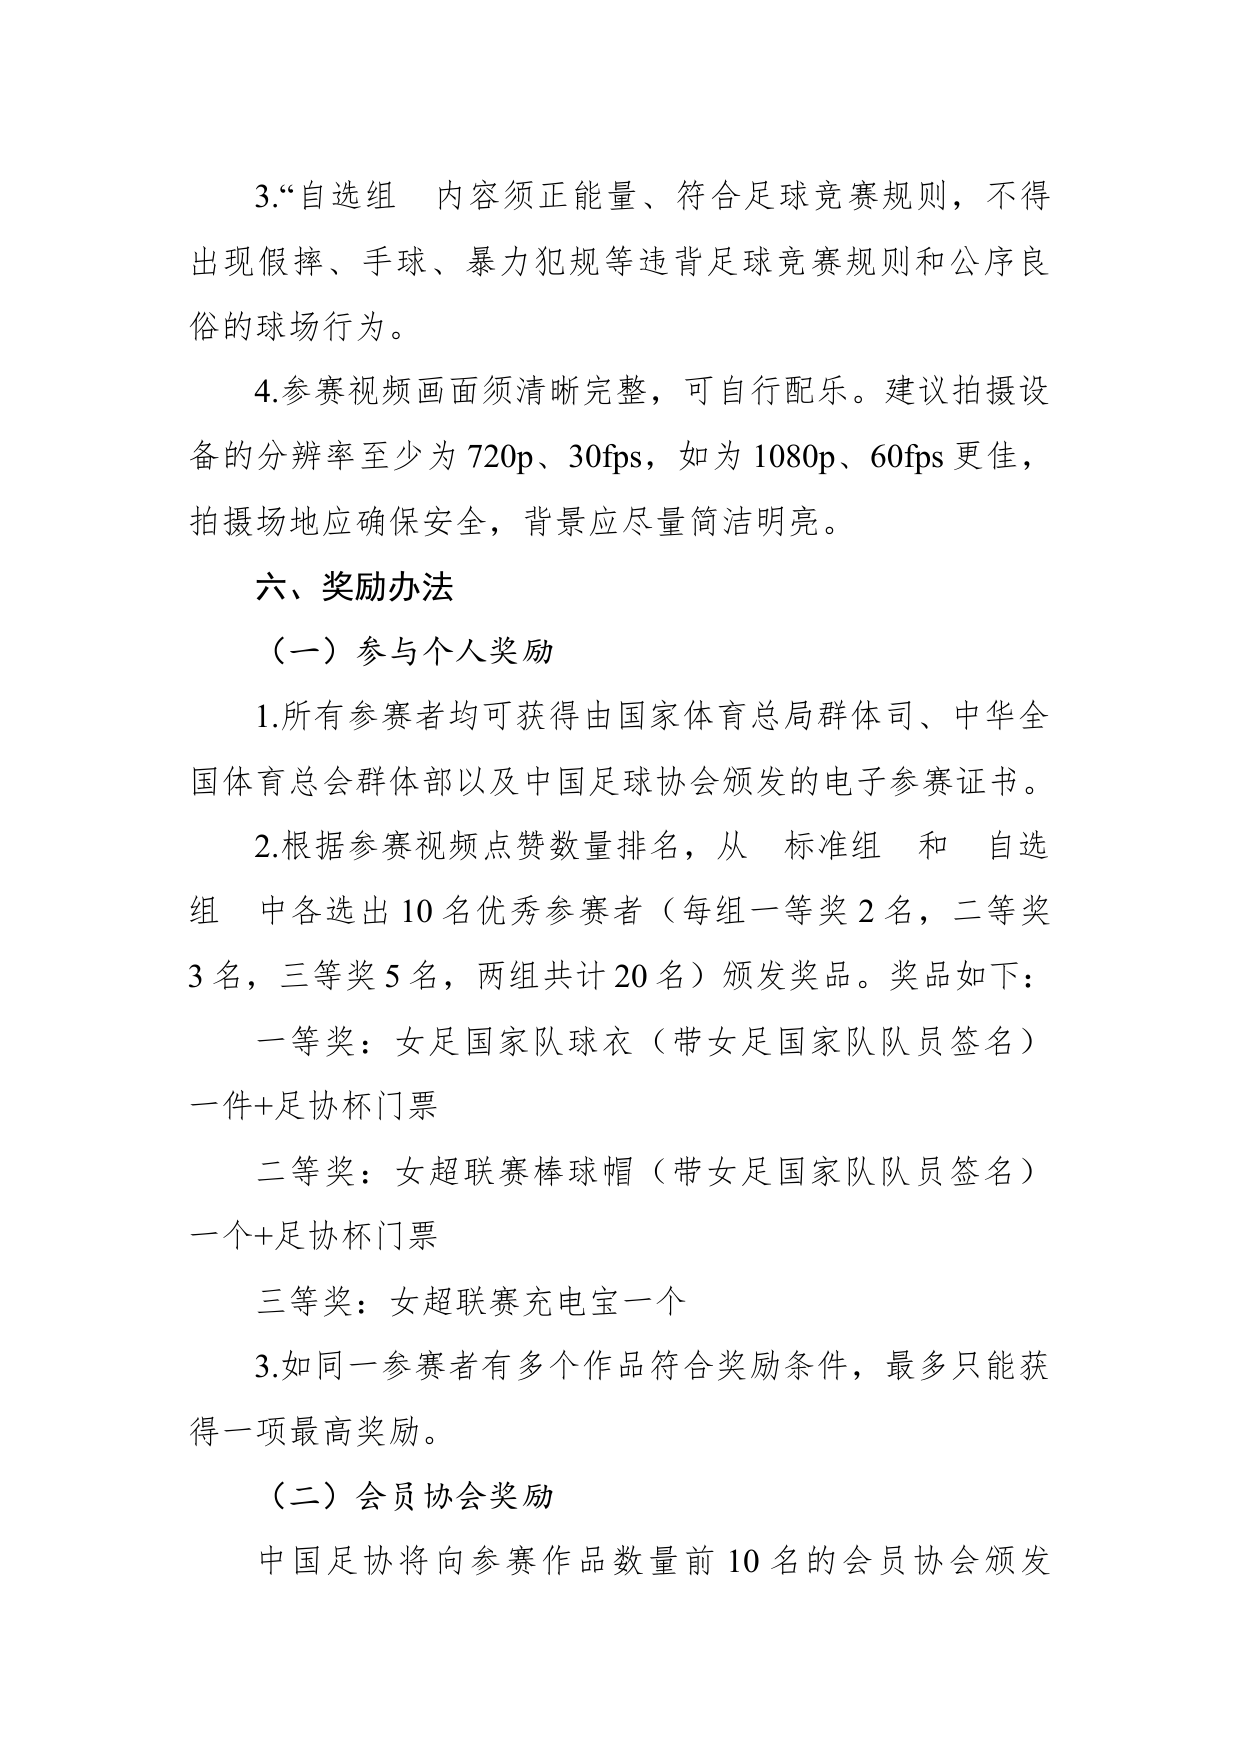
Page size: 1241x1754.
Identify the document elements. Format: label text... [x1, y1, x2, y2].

text 1.所有参赛者均可获得由国家体育总局群体司、中华全国体育总会群体部以及中国足球协会颁发的电子参赛证书。 [187, 682, 1053, 812]
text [187, 1527, 1053, 1592]
text 3.“自选组”内容须正能量、符合足球竞赛规则，不得出现假摔、手球、暴力犯规等违背足球竞赛规则和公序良俗的球场行为。 [187, 162, 1053, 357]
text 三等奖：女超联赛充电宝一个 [187, 1267, 1053, 1332]
text 六、奖励办法 [187, 552, 1053, 617]
text （一）参与个人奖励 [187, 617, 1053, 682]
text 3.如同一参赛者有多个作品符合奖励条件，最多只能获得一项最高奖励。 [187, 1332, 1053, 1462]
text 一等奖：女足国家队球衣（带女足国家队队员签名）一件+足协杯门票 [187, 1007, 1053, 1137]
text 2.根据参赛视频点赞数量排名，从“标准组”和“自选组”中各选出10名优秀参赛者（每组一等奖2名，二等奖3名，三等奖5名，两组共计20名）颁发奖品。奖品如下： [187, 812, 1053, 1007]
text （二）会员协会奖励 [187, 1462, 1053, 1527]
text 4.参赛视频画面须清晰完整，可自行配乐。建议拍摄设备的分辨率至少为720p、30fps，如为1080p、60fps更佳，拍摄场地应确保安全，背景应尽量简洁明亮。 [187, 357, 1053, 552]
text 二等奖：女超联赛棒球帽（带女足国家队队员签名）一个+足协杯门票 [187, 1137, 1053, 1267]
